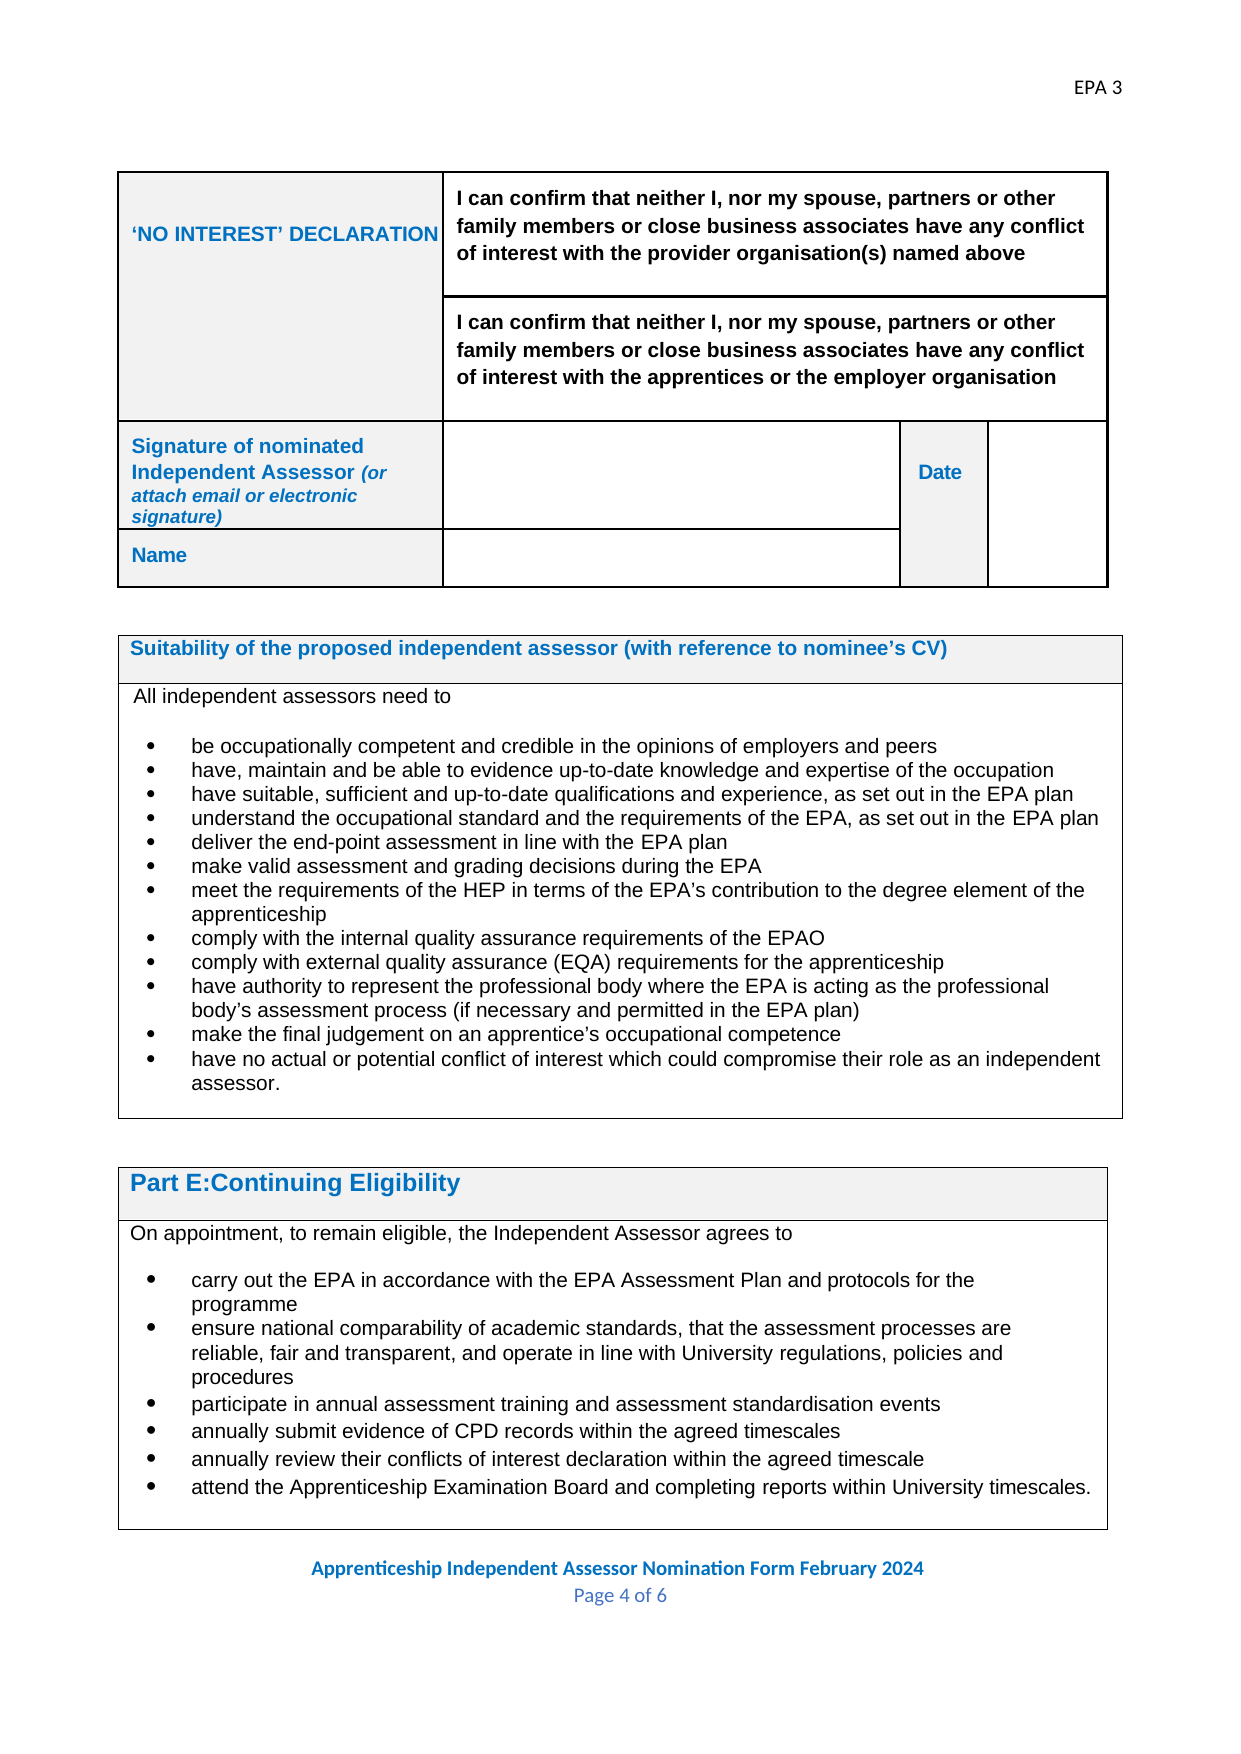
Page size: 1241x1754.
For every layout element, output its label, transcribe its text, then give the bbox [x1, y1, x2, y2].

table_header Suitability of the proposed independent assessor (with reference to nominee’s CV) [119, 636, 1122, 683]
table_cell Date [901, 422, 987, 586]
table_cell All independent assessors need to be occupationally competent and credible in the opinions of employers and peers have, maintain and be able to evidence up-to-date knowledge and expertise of the occupation have suitable, sufficient and up-to-date qualifications and experience, as set out in the EPA plan understand the occupational standard and the requirements of the EPA, as set out in the EPA plan deliver the end-point assessment in line with the EPA plan make valid assessment and grading decisions during the EPA meet the requirements of the HEP in terms of the EPA’s contribution to the degree element of the apprenticeship comply with the internal quality assurance requirements of the EPAO comply with external quality assurance (EQA) requirements for the apprenticeship have authority to represent the professional body where the EPA is acting as the professional body’s assessment process (if necessary and permitted in the EPA plan) make the final judgement on an apprentice’s occupational competence have no actual or potential conflict of interest which could compromise their role as an independent assessor. [119, 684, 1122, 1118]
table_cell Signature of nominated Independent Assessor (or attach email or electronic signature) [119, 422, 442, 528]
table_header ‘NO INTEREST’ DECLARATION [119, 173, 442, 419]
table_cell [444, 530, 899, 586]
table_cell I can confirm that neither I, nor my spouse, partners or other family members or close business associates have any conflict of interest with the apprentices or the employer organisation [444, 298, 1106, 419]
table_cell Name [119, 530, 442, 586]
table_cell [989, 422, 1106, 586]
table_cell [444, 422, 899, 528]
table_header Part E:Continuing Eligibility [119, 1168, 1107, 1219]
table_cell On appointment, to remain eligible, the Independent Assessor agrees to carry out the EPA in accordance with the EPA Assessment Plan and protocols for the programme ensure national comparability of academic standards, that the assessment processes are reliable, fair and transparent, and operate in line with University regulations, policies and procedures participate in annual assessment training and assessment standardisation events annually submit evidence of CPD records within the agreed timescales annually review their conflicts of interest declaration within the agreed timescale attend the Apprenticeship Examination Board and completing reports within University timescales. [119, 1221, 1107, 1528]
table_header I can confirm that neither I, nor my spouse, partners or other family members or close business associates have any conflict of interest with the provider organisation(s) named above [444, 173, 1106, 295]
